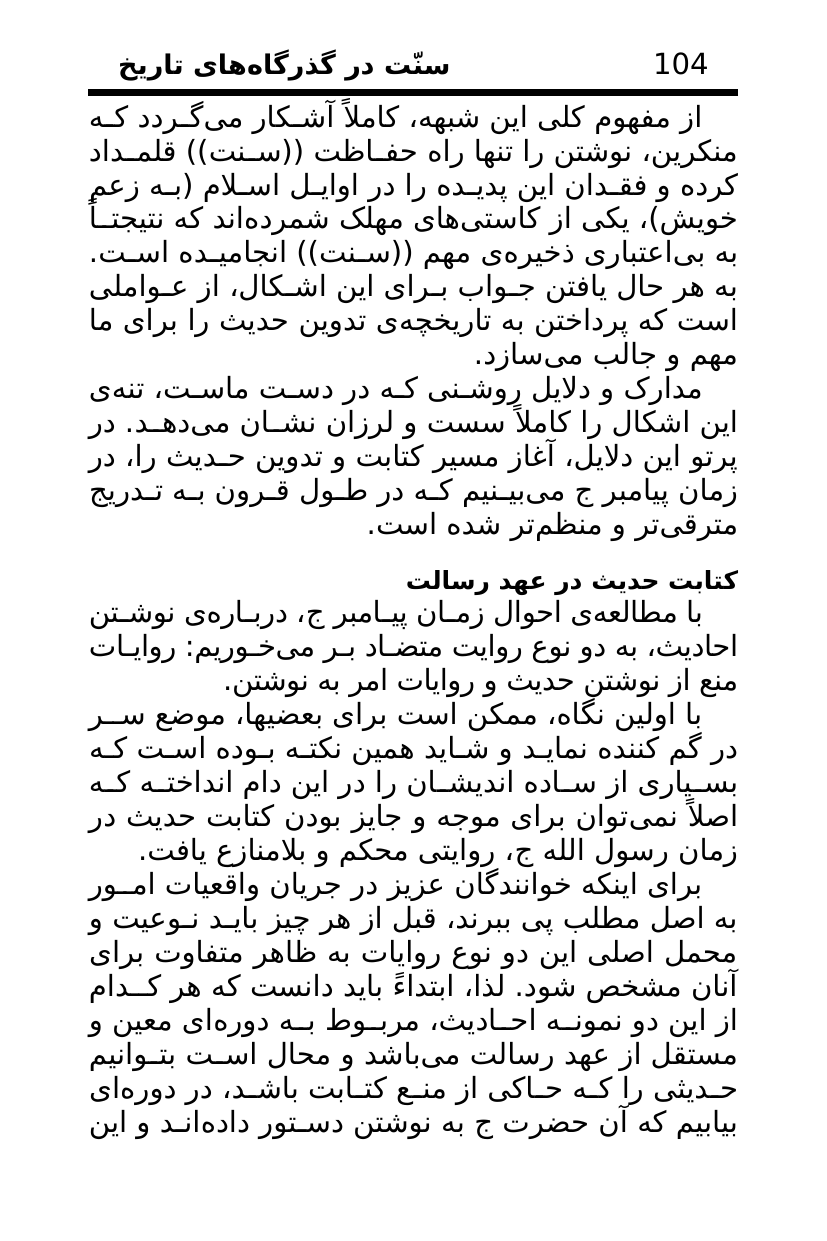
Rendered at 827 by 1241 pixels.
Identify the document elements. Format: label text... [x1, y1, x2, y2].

text از مفهوم کلی این شبهه، کاملاً آشکار می‌گردد که منکرین، نوشتن را تنها راه حفاظت ((سنت)) قلمداد کرده و فقدان این پدیده را در اوایل اسلام (به زعم خویش)، یکی از کاستی‌های مهلک شمرده‌اند که نتیجتاً به بی‌اعتباری ذخیره‌ی مهم ((سنت)) انجامیده است. به هر حال یافتن جواب برای این اشکال، از عواملی است که پرداختن به تاریخچه‌ی تدوین حدیث را برای ما مهم و جالب می‌سازد. [89, 100, 738, 372]
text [89, 867, 738, 1139]
text با مطالعه‌ی احوال زمان پیامبر ج، درباره‌ی نوشتن احادیث، به دو نوع روایت متضاد بر می‌خوریم: روایات منع از نوشتن حدیث و روایات امر به نوشتن. [89, 596, 738, 697]
text مدارک و دلایل روشنی که در دست ماست، تنه‌ی این اشکال را کاملاً سست و لرزان نشان می‌دهد. در پرتو این دلایل، آغاز مسیر کتابت و تدوین حدیث را، در زمان پیامبر ج می‌بینیم که در طول قرون به تدریج مترقی‌تر و منظم‌تر شده است. [89, 372, 738, 541]
text کتابت حدیث در عهد رسالت [89, 566, 738, 596]
text با اولین نگاه، ممکن است برای بعضیها، موضع سر در گم کننده نماید و شاید همین نکته بوده است که بسیاری از ساده اندیشان را در این دام انداخته که اصلاً نمی‌توان برای موجه و جایز بودن کتابت حدیث در زمان رسول الله ج، روایتی محکم و بلامنازع یافت. [89, 697, 738, 867]
